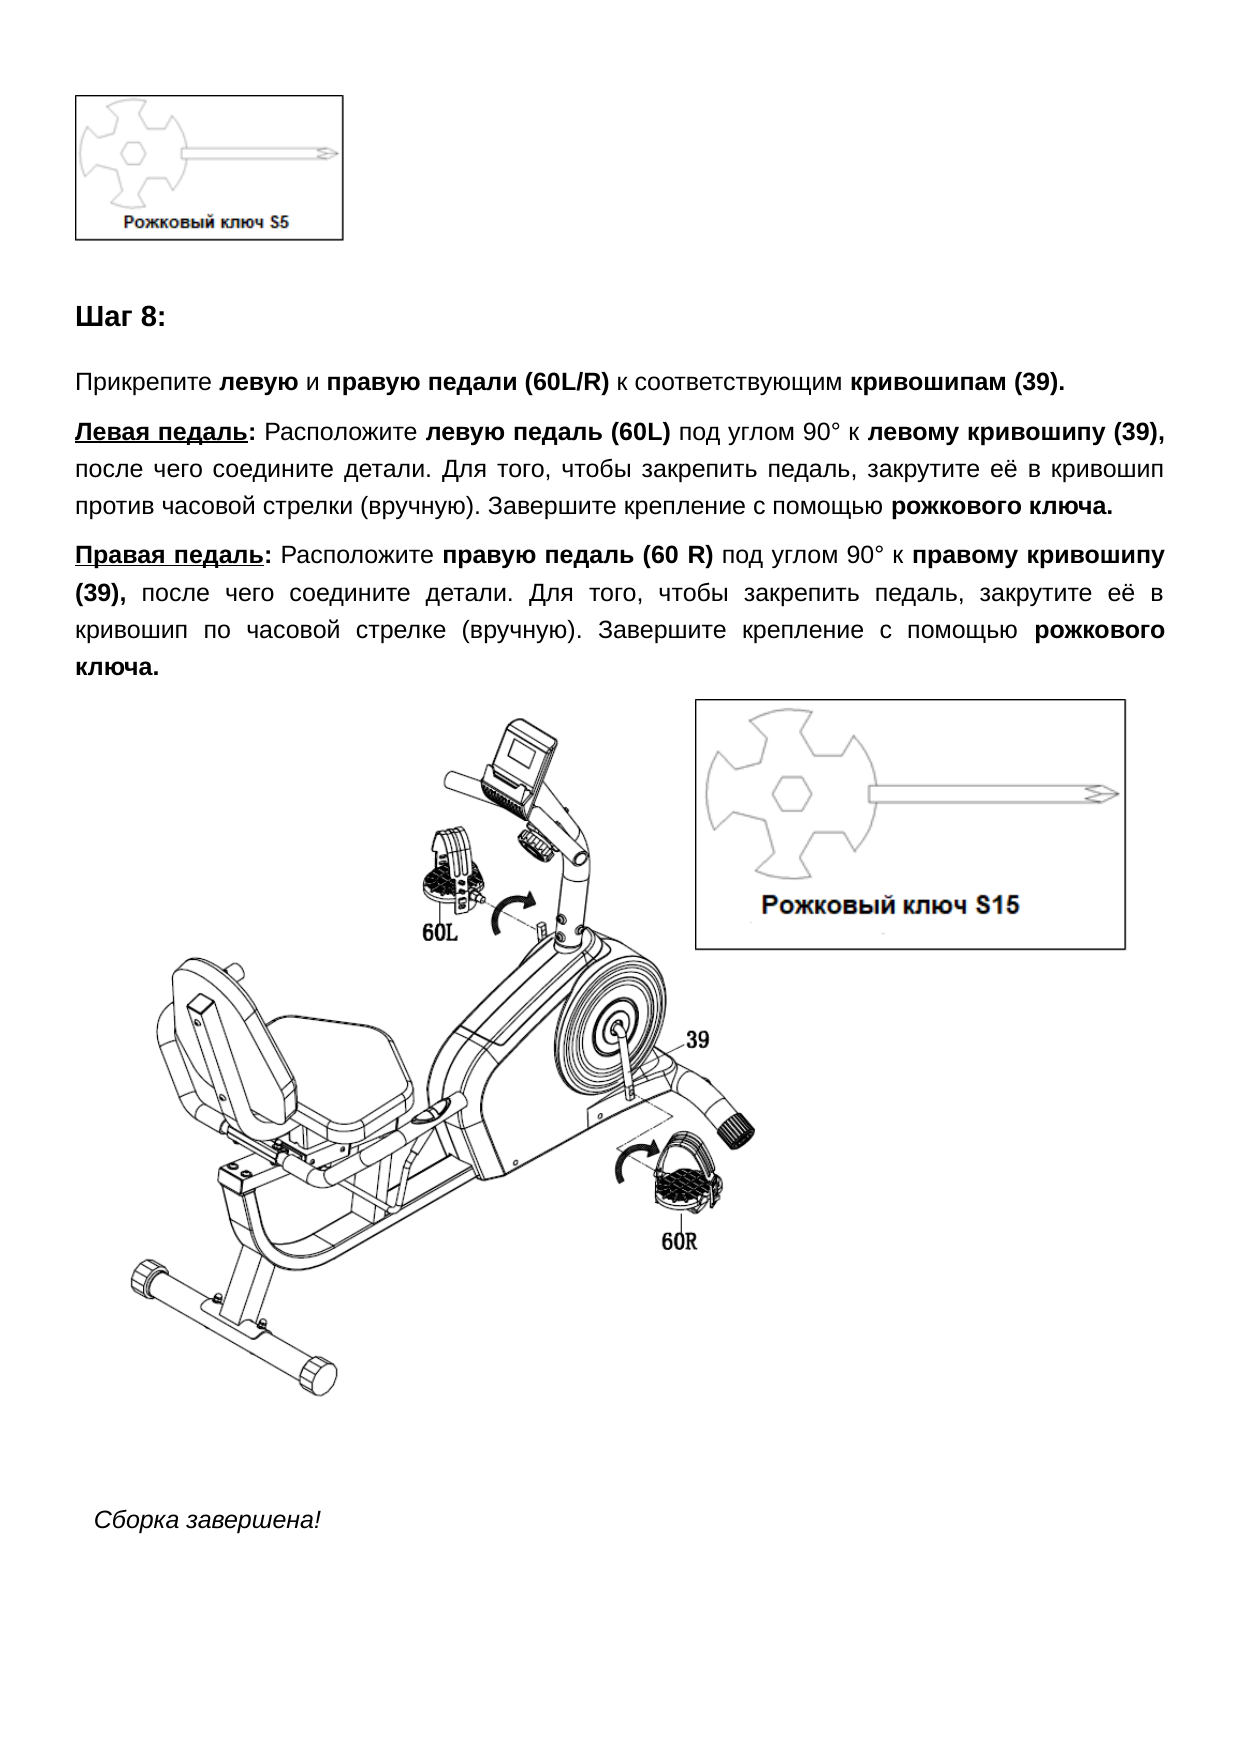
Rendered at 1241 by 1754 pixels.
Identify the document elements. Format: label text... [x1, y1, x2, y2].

text Правая педаль: Расположите правую педаль (60 R) под углом 90° к правому кривошипу (39), после чего соедините детали. Для того, чтобы закрепить педаль, закрутите её в кривошип по часовой стрелке (вручную). Завершите крепление с помощью рожкового ключа. [75, 538, 1165, 683]
picture [75, 95, 347, 244]
picture [695, 699, 1131, 955]
text Прикрепите левую и правую педали (60L/R) к соответствующим кривошипам (39). [75, 365, 1165, 398]
text Сборка завершена! [94, 1503, 1144, 1535]
text Шаг 8: [75, 283, 1165, 348]
text Левая педаль: Расположите левую педаль (60L) под углом 90° к левому кривошипу (39), после чего соедините детали. Для того, чтобы закрепить педаль, закрутите её в кривошип против часовой стрелки (вручную). Завершите крепление с помощью рожкового ключа. [75, 414, 1165, 522]
